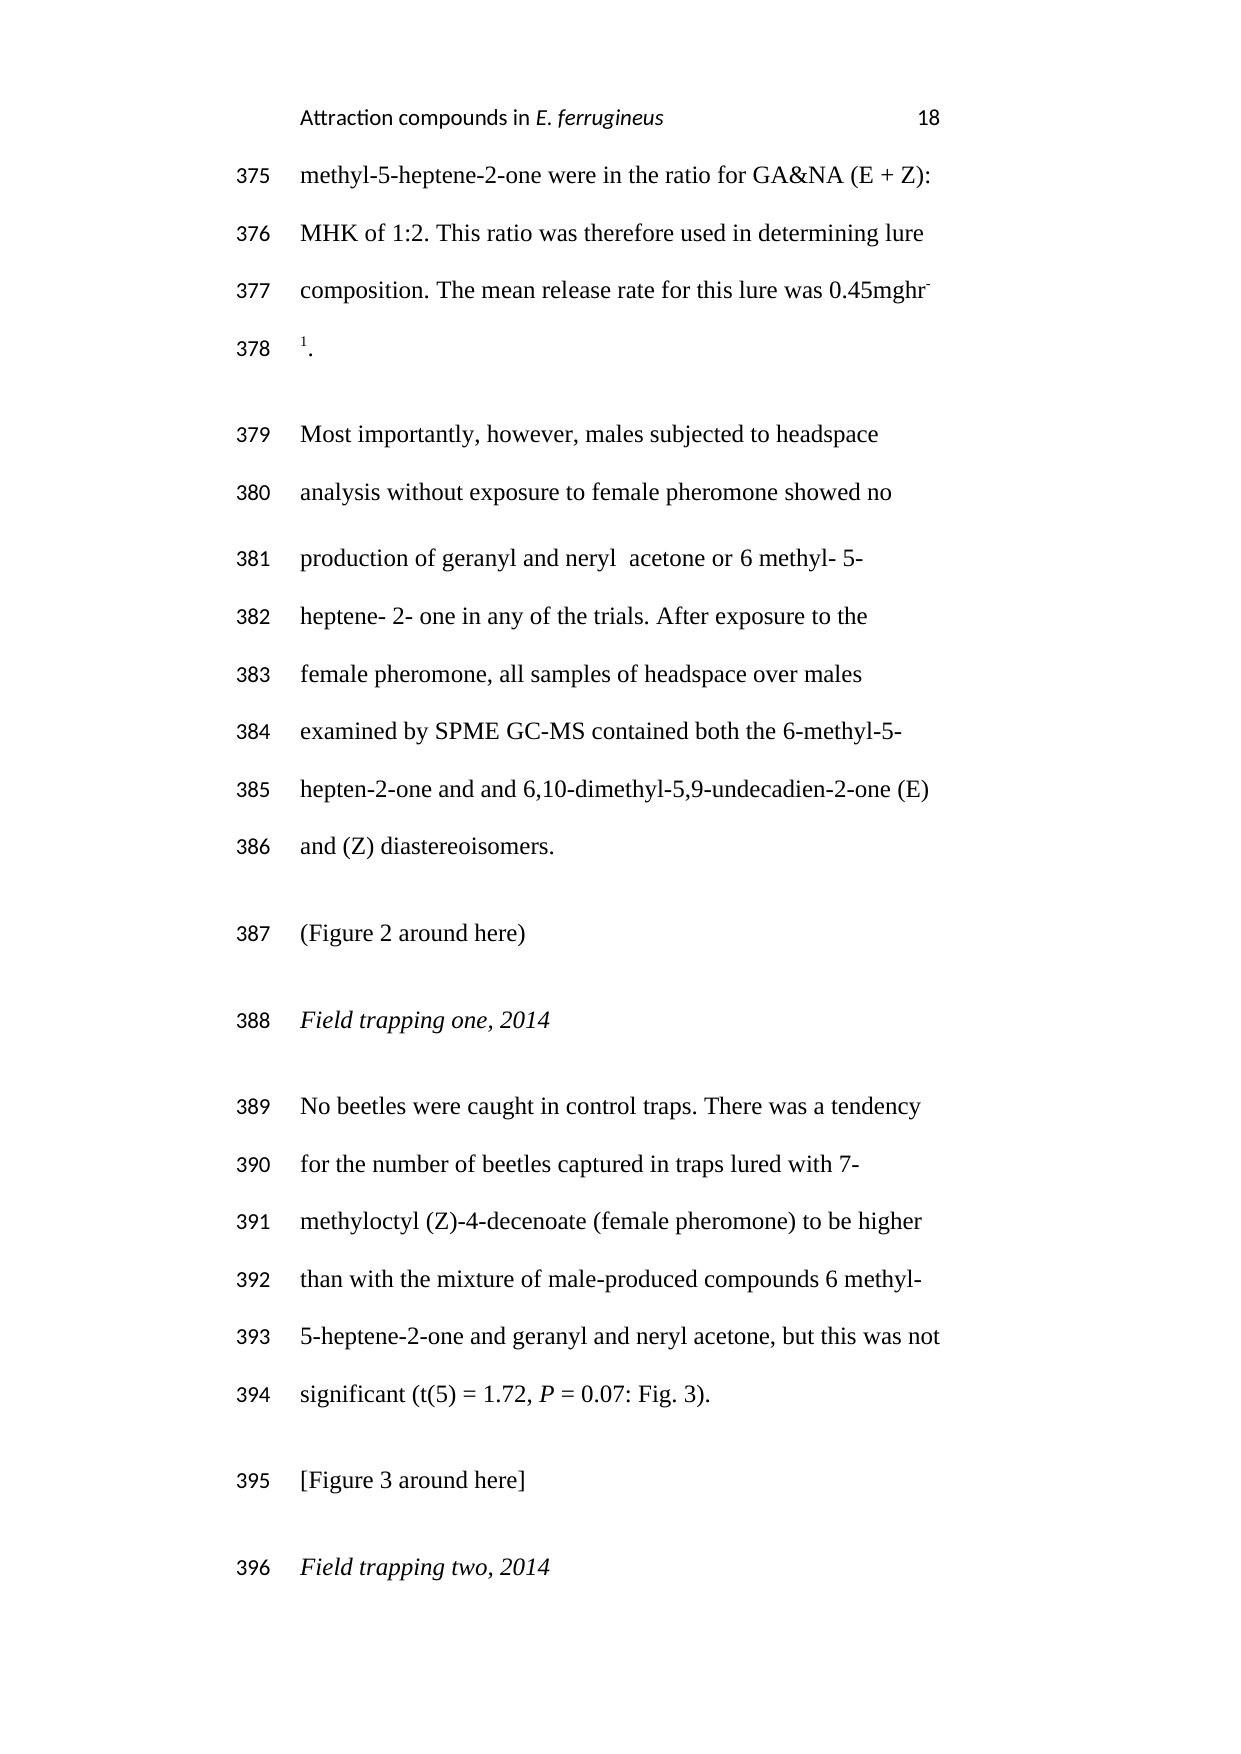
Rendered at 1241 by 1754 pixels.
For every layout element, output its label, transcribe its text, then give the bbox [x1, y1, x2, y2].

text No beetles were caught in control traps. There was a tendency for the number of beetles captured in traps lured with 7-methyloctyl (Z)-4-decenoate (female pheromone) to be higher than with the mixture of male-produced compounds 6 methyl-5-heptene-2-one and geranyl and neryl acetone, but this was not significant (t(5) = 1.72, P = 0.07: Fig. 3). [300, 1091, 940, 1408]
text (Figure 2 around here) [300, 918, 940, 947]
text [Figure 3 around here] [300, 1466, 940, 1494]
text Field trapping two, 2014 [300, 1552, 940, 1581]
text Field trapping one, 2014 [300, 1005, 940, 1033]
text Most importantly, however, males subjected to headspace analysis without exposure to female pheromone showed no production of geranyl and neryl acetone or 6 methyl- 5- heptene- 2- one in any of the trials. After exposure to the female pheromone, all samples of headspace over males examined by SPME GC-MS contained both the 6-methyl-5-hepten-2-one and and 6,10-dimethyl-5,9-undecadien-2-one (E) and (Z) diastereoisomers. [300, 419, 940, 860]
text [300, 160, 940, 361]
